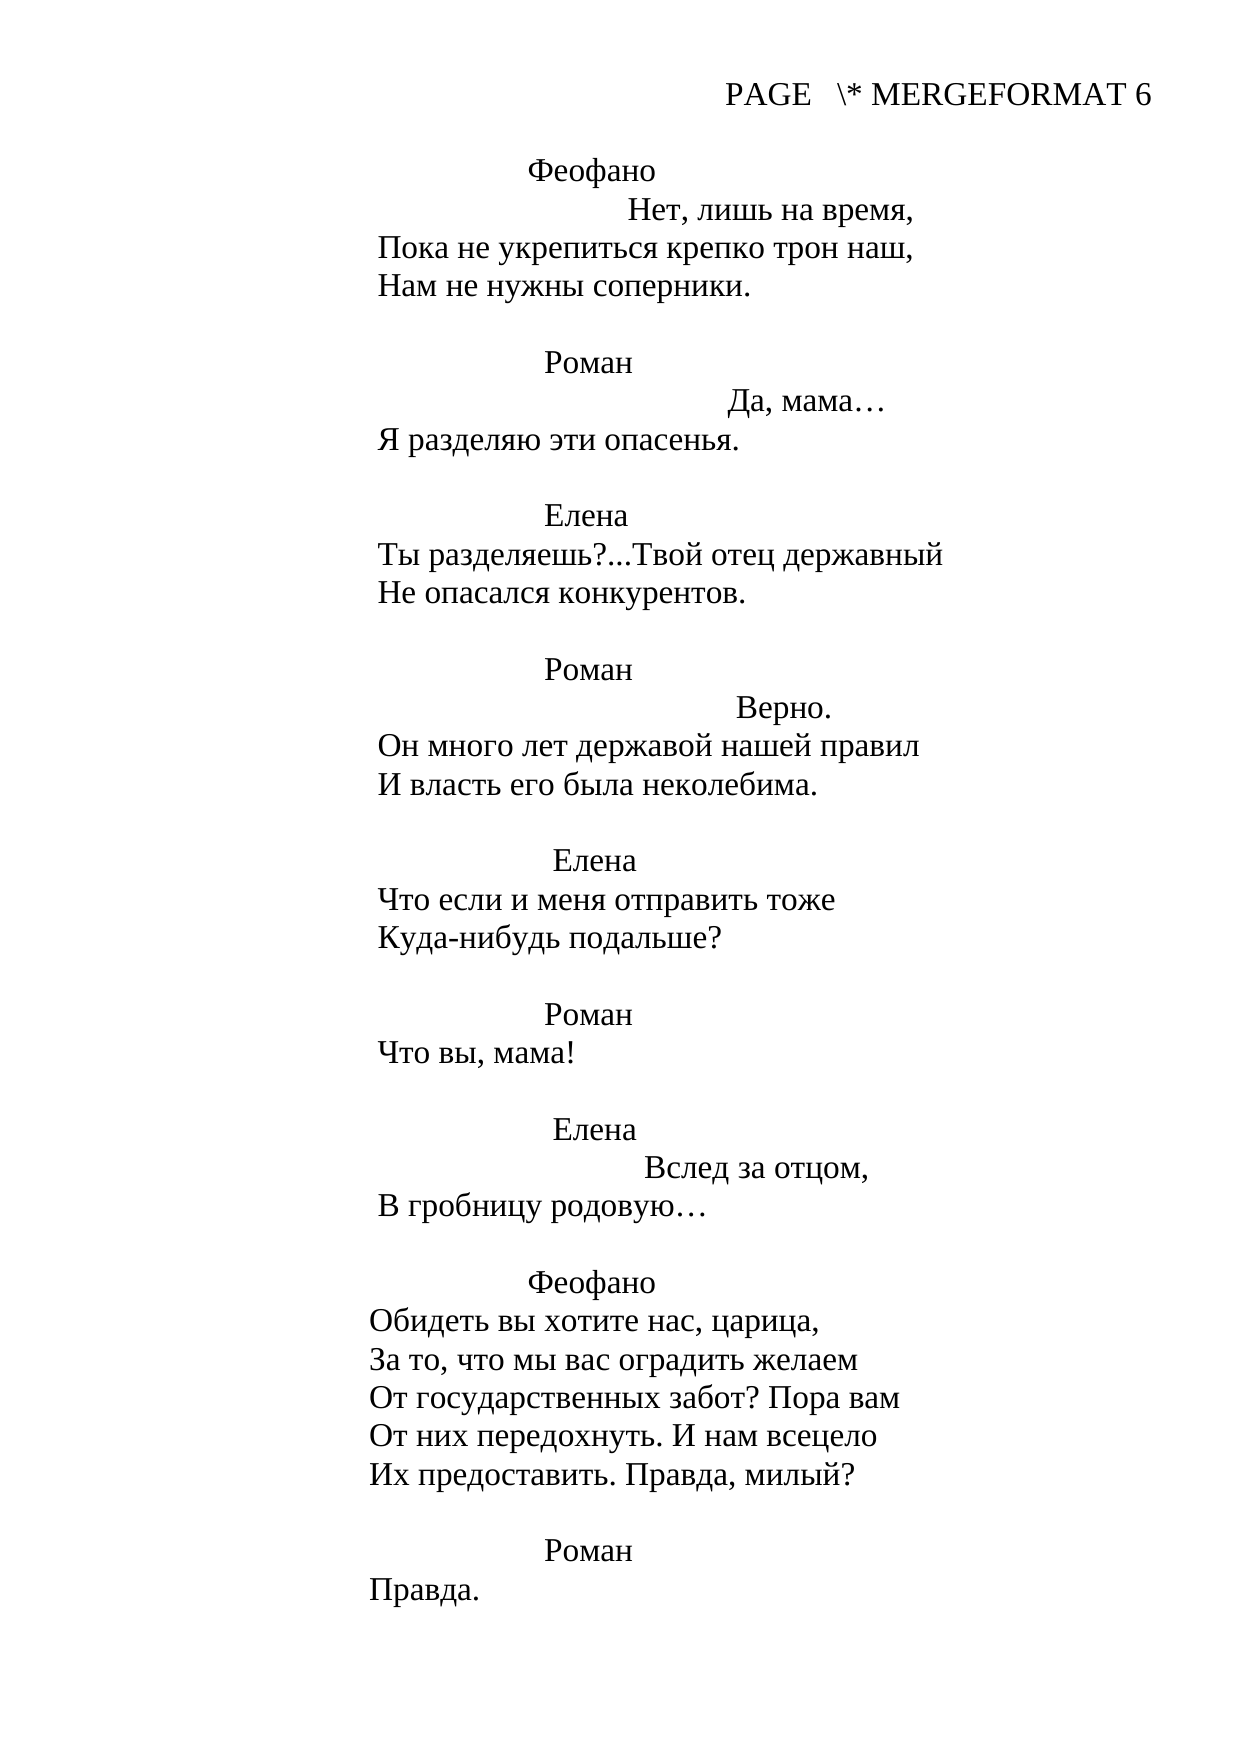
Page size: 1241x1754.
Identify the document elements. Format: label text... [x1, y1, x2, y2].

text Что вы, мама! [177, 1032, 1152, 1070]
text Я разделяю эти опасенья. [177, 419, 1152, 457]
text Нам не нужны соперники. [177, 265, 1152, 304]
text Роман [177, 994, 1152, 1032]
text Что если и меня отправить тоже [177, 879, 1152, 917]
text Нет, лишь на время, [177, 189, 1152, 227]
text Правда. [177, 1569, 1152, 1607]
text За то, что мы вас оградить желаем [177, 1339, 1152, 1377]
text Верно. [177, 687, 1152, 725]
text От государственных забот? Пора вам [177, 1377, 1152, 1415]
text Феофано [177, 150, 1152, 189]
text Елена [177, 840, 1152, 879]
text Роман [177, 649, 1152, 687]
text И власть его была неколебима. [177, 764, 1152, 802]
text В гробницу родовую… [177, 1185, 1152, 1224]
text Роман [177, 342, 1152, 380]
text Их предоставить. Правда, милый? [177, 1454, 1152, 1492]
text Да, мама… [177, 380, 1152, 419]
text Пока не укрепиться крепко трон наш, [177, 227, 1152, 265]
text Не опасался конкурентов. [177, 572, 1152, 610]
text Елена [177, 495, 1152, 534]
text Куда-нибудь подальше? [177, 917, 1152, 955]
text Вслед за отцом, [177, 1147, 1152, 1185]
text От них передохнуть. И нам всецело [177, 1415, 1152, 1454]
text Феофано [177, 1262, 1152, 1300]
text Роман [177, 1530, 1152, 1569]
text Обидеть вы хотите нас, царица, [177, 1300, 1152, 1339]
text Елена [177, 1109, 1152, 1147]
text Он много лет державой нашей правил [177, 725, 1152, 764]
text Ты разделяешь?...Твой отец державный [177, 534, 1152, 572]
